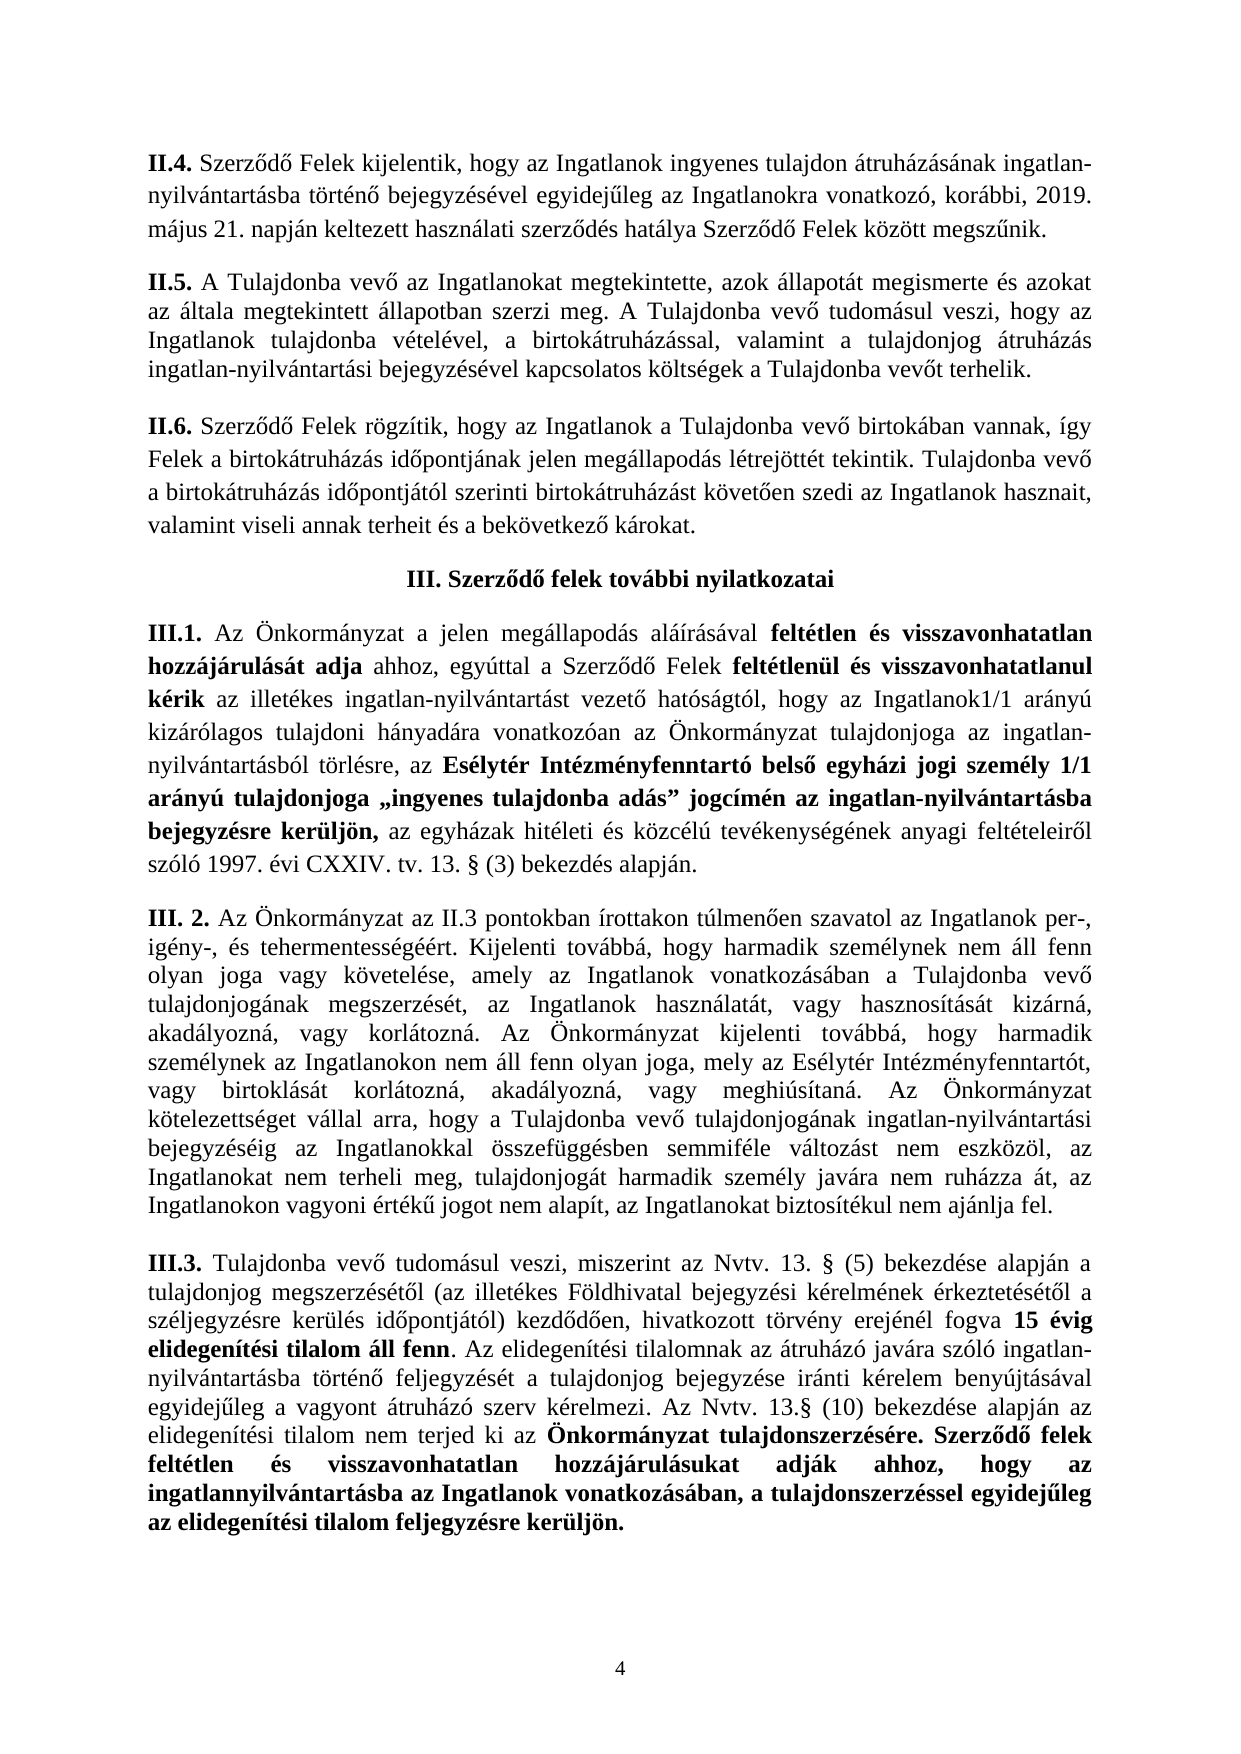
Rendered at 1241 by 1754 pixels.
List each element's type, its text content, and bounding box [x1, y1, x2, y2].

text III.3. Tulajdonba vevő tudomásul veszi, miszerint az Nvtv. 13. § (5) bekezdése alapján a tulajdonjog megszerzésétől (az illetékes Földhivatal bejegyzési kérelmének érkeztetésétől a széljegyzésre kerülés időpontjától) kezdődően, hivatkozott törvény erejénél fogva 15 évig elidegenítési tilalom áll fenn. Az elidegenítési tilalomnak az átruházó javára szóló ingatlan-nyilvántartásba történő feljegyzését a tulajdonjog bejegyzése iránti kérelem benyújtásával egyidejűleg a vagyont átruházó szerv kérelmezi. Az Nvtv. 13.§ (10) bekezdése alapján az elidegenítési tilalom nem terjed ki az Önkormányzat tulajdonszerzésére. Szerződő felek feltétlen és visszavonhatatlan hozzájárulásukat adják ahhoz, hogy az ingatlannyilvántartásba az Ingatlanok vonatkozásában, a tulajdonszerzéssel egyidejűleg az elidegenítési tilalom feljegyzésre kerüljön. [148, 1392, 1093, 1536]
text III. 2. Az Önkormányzat az II.3 pontokban írottakon túlmenően szavatol az Ingatlanok per-, igény-, és tehermentességéért. Kijelenti továbbá, hogy harmadik személynek nem áll fenn olyan joga vagy követelése, amely az Ingatlanok vonatkozásában a Tulajdonba vevő tulajdonjogának megszerzését, az Ingatlanok használatát, vagy hasznosítását kizárná, akadályozná, vagy korlátozná. Az Önkormányzat kijelenti továbbá, hogy harmadik személynek az Ingatlanokon nem áll fenn olyan joga, mely az Esélytér Intézményfenntartót, vagy birtoklását korlátozná, akadályozná, vagy meghiúsítaná. Az Önkormányzat kötelezettséget vállal arra, hogy a Tulajdonba vevő tulajdonjogának ingatlan-nyilvántartási bejegyzéséig az Ingatlanokkal összefüggésben semmiféle változást nem eszközöl, az Ingatlanokat nem terheli meg, tulajdonjogát harmadik személy javára nem ruházza át, az Ingatlanokon vagyoni értékű jogot nem alapít, az Ingatlanokat biztosítékul nem ajánlja fel. [148, 903, 1093, 1219]
text II.6. Szerződő Felek rögzítik, hogy az Ingatlanok a Tulajdonba vevő birtokában vannak, így Felek a birtokátruházás időpontjának jelen megállapodás létrejöttét tekintik. Tulajdonba vevő a birtokátruházás időpontjától szerinti birtokátruházást követően szedi az Ingatlanok hasznait, valamint viseli annak terheit és a bekövetkező károkat. [148, 411, 1093, 539]
text II.4. Szerződő Felek kijelentik, hogy az Ingatlanok ingyenes tulajdon átruházásának ingatlan-nyilvántartásba történő bejegyzésével egyidejűleg az Ingatlanokra vonatkozó, korábbi, 2019. május 21. napján keltezett használati szerződés hatálya Szerződő Felek között megszűnik. [148, 148, 1093, 242]
text III.1. Az Önkormányzat a jelen megállapodás aláírásával feltétlen és visszavonhatatlan hozzájárulását adja ahhoz, egyúttal a Szerződő Felek feltétlenül és visszavonhatatlanul kérik az illetékes ingatlan-nyilvántartást vezető hatóságtól, hogy az Ingatlanok1/1 arányú kizárólagos tulajdoni hányadára vonatkozóan az Önkormányzat tulajdonjoga az ingatlan-nyilvántartásból törlésre, az Esélytér Intézményfenntartó belső egyházi jogi személy 1/1 arányú tulajdonjoga „ingyenes tulajdonba adás” jogcímén az ingatlan-nyilvántartásba bejegyzésre kerüljön, az egyházak hitéleti és közcélú tevékenységének anyagi feltételeiről szóló 1997. évi CXXIV. tv. 13. § (3) bekezdés alapján. [148, 618, 1093, 878]
text III.3. Tulajdonba vevő tudomásul veszi, miszerint az Nvtv. 13. § (5) bekezdése alapján a tulajdonjog megszerzésétől (az illetékes Földhivatal bejegyzési kérelmének érkeztetésétől a széljegyzésre kerülés időpontjától) kezdődően, hivatkozott törvény erejénél fogva 15 évig elidegenítési tilalom áll fenn. Az elidegenítési tilalomnak az átruházó javára szóló ingatlan-nyilvántartásba történő feljegyzését a tulajdonjog bejegyzése iránti kérelem benyújtásával egyidejűleg a vagyont átruházó szerv kérelmezi. Az Nvtv. 13.§ (10) bekezdése alapján az elidegenítési tilalom nem terjed ki az Önkormányzat tulajdonszerzésére. Szerződő felek feltétlen és visszavonhatatlan hozzájárulásukat adják ahhoz, hogy az ingatlannyilvántartásba az Ingatlanok vonatkozásában, a tulajdonszerzéssel egyidejűleg az elidegenítési tilalom feljegyzésre kerüljön. [148, 1248, 1093, 1334]
text II.5. A Tulajdonba vevő az Ingatlanokat megtekintette, azok állapotát megismerte és azokat az általa megtekintett állapotban szerzi meg. A Tulajdonba vevő tudomásul veszi, hogy az Ingatlanok tulajdonba vételével, a birtokátruházással, valamint a tulajdonjog átruházás ingatlan-nyilvántartási bejegyzésével kapcsolatos költségek a Tulajdonba vevőt terhelik. [148, 267, 1093, 382]
text III. Szerződő felek további nyilatkozatai [148, 564, 1093, 593]
